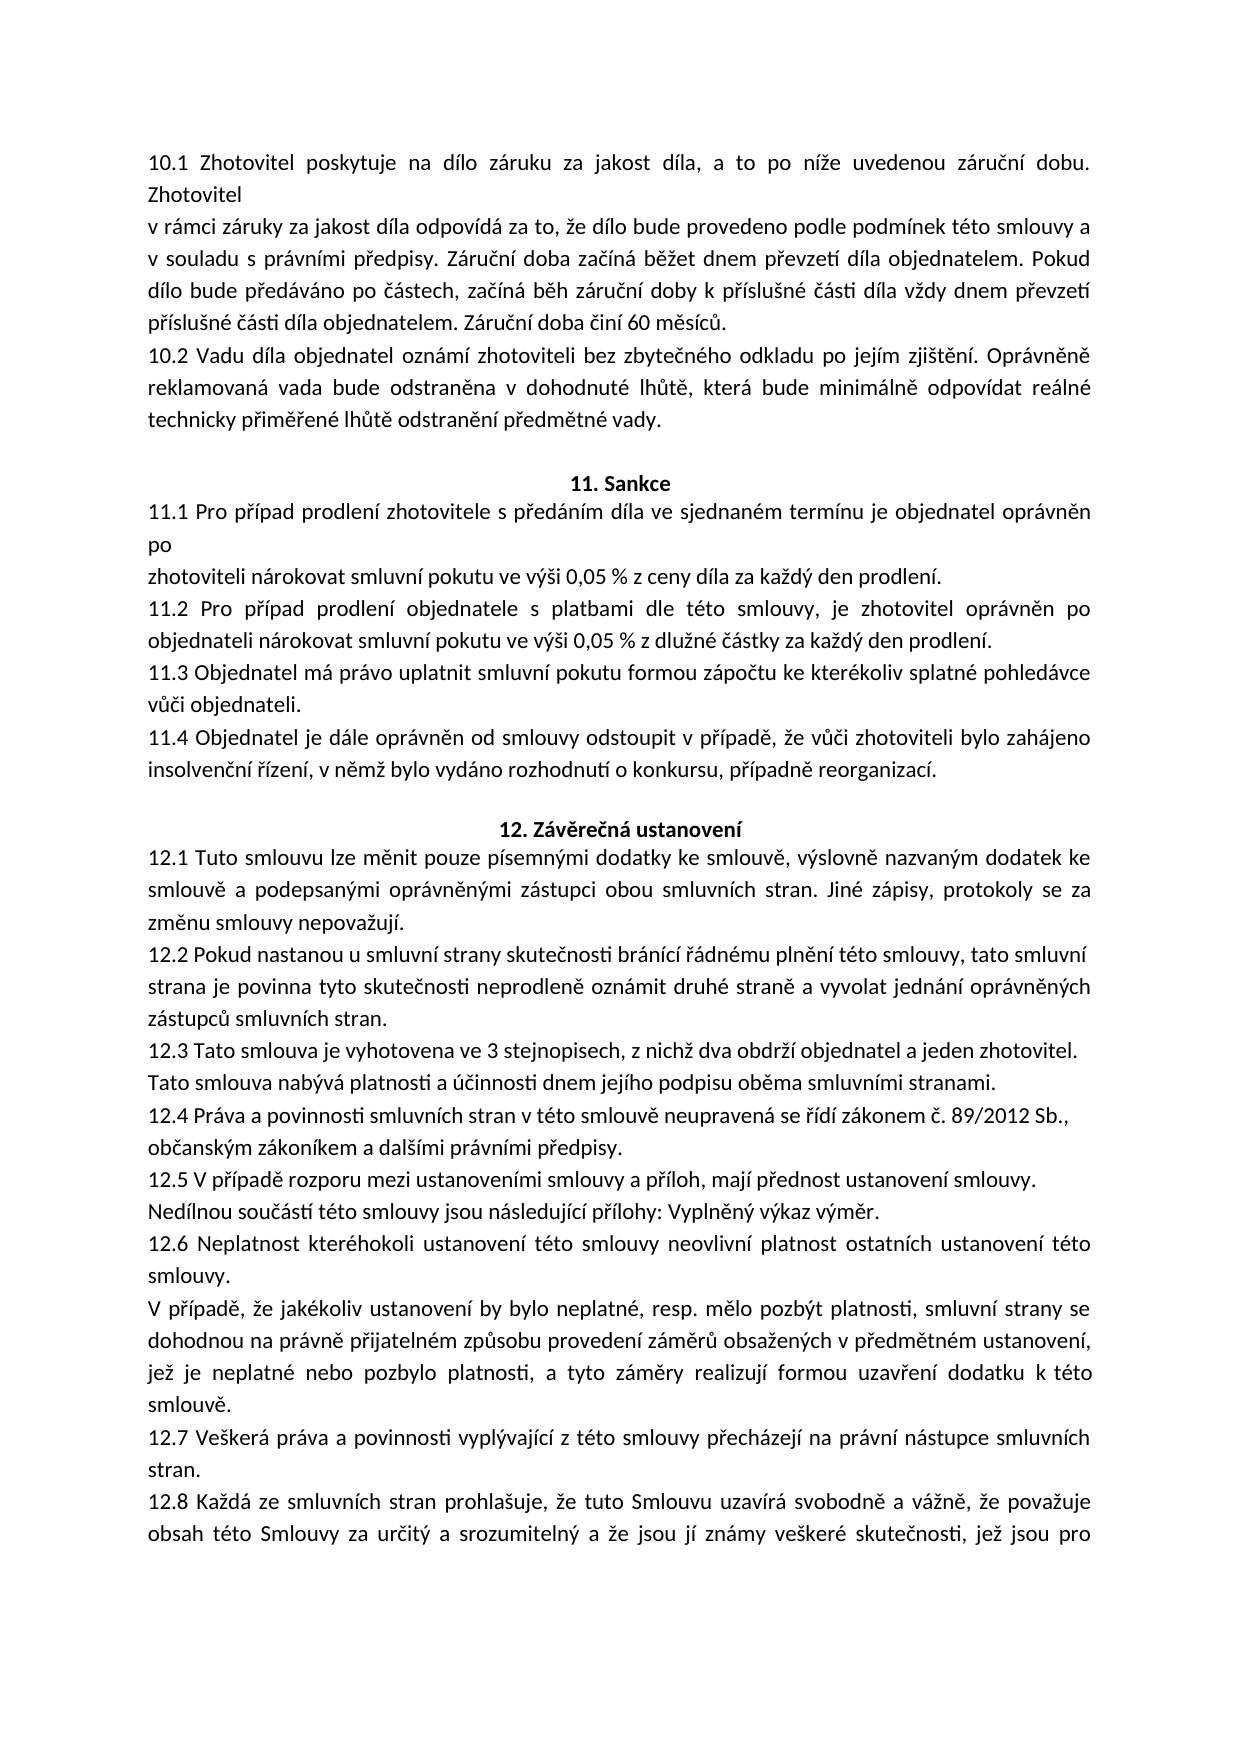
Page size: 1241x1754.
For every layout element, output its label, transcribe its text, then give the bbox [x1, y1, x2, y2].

text 12.2 Pokud nastanou u smluvní strany skutečnosti bránící řádnému plnění této smlouvy, tato smluvní [148, 940, 1093, 968]
text 11. Sankce [148, 469, 1093, 497]
text 12.1 Tuto smlouvu lze měnit pouze písemnými dodatky ke smlouvě, výslovně nazvaným dodatek ke smlouvě a podepsanými oprávněnými zástupci obou smluvních stran. Jiné zápisy, protokoly se za změnu smlouvy nepovažují. [148, 843, 1093, 936]
text 12. Závěrečná ustanovení [148, 815, 1093, 843]
text 12.7 Veškerá práva a povinnosti vyplývající z této smlouvy přecházejí na právní nástupce smluvních stran. [148, 1423, 1093, 1483]
text 12.3 Tato smlouva je vyhotovena ve 3 stejnopisech, z nichž dva obdrží objednatel a jeden zhotovitel. [148, 1036, 1093, 1064]
text 11.1 Pro případ prodlení zhotovitele s předáním díla ve sjednaném termínu je objednatel oprávněn po [148, 497, 1093, 558]
text 12.4 Práva a povinnosti smluvních stran v této smlouvě neupravená se řídí zákonem č. 89/2012 Sb., [148, 1101, 1093, 1129]
text V případě, že jakékoliv ustanovení by bylo neplatné, resp. mělo pozbýt platnosti, smluvní strany se dohodnou na právně přijatelném způsobu provedení záměrů obsažených v předmětném ustanovení, jež je neplatné nebo pozbylo platnosti, a tyto záměry realizují formou uzavření dodatku k této smlouvě. [148, 1294, 1093, 1418]
text 12.6 Neplatnost kteréhokoli ustanovení této smlouvy neovlivní platnost ostatních ustanovení této smlouvy. [148, 1229, 1093, 1290]
text občanským zákoníkem a dalšími právními předpisy. [148, 1133, 1093, 1161]
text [148, 1487, 1093, 1547]
text 10.2 Vadu díla objednatel oznámí zhotoviteli bez zbytečného odkladu po jejím zjištění. Oprávněně reklamovaná vada bude odstraněna v dohodnuté lhůtě, která bude minimálně odpovídat reálné technicky přiměřené lhůtě odstranění předmětné vady. [148, 341, 1093, 433]
text zhotoviteli nárokovat smluvní pokutu ve výši 0,05 % z ceny díla za každý den prodlení. [148, 562, 1093, 590]
text 10.1 Zhotovitel poskytuje na dílo záruku za jakost díla, a to po níže uvedenou záruční dobu. Zhotovitel [148, 148, 1093, 208]
text Tato smlouva nabývá platnosti a účinnosti dnem jejího podpisu oběma smluvními stranami. [148, 1068, 1093, 1097]
text 12.5 V případě rozporu mezi ustanoveními smlouvy a příloh, mají přednost ustanovení smlouvy. [148, 1165, 1093, 1193]
text 11.4 Objednatel je dále oprávněn od smlouvy odstoupit v případě, že vůči zhotoviteli bylo zahájeno insolvenční řízení, v němž bylo vydáno rozhodnutí o konkursu, případně reorganizací. [148, 723, 1093, 783]
text 11.3 Objednatel má právo uplatnit smluvní pokutu formou zápočtu ke kterékoliv splatné pohledávce vůči objednateli. [148, 658, 1093, 719]
text 11.2 Pro případ prodlení objednatele s platbami dle této smlouvy, je zhotovitel oprávněn po objednateli nárokovat smluvní pokutu ve výši 0,05 % z dlužné částky za každý den prodlení. [148, 594, 1093, 654]
text v rámci záruky za jakost díla odpovídá za to, že dílo bude provedeno podle podmínek této smlouvy a v souladu s právními předpisy. Záruční doba začíná běžet dnem převzetí díla objednatelem. Pokud dílo bude předáváno po částech, začíná běh záruční doby k příslušné části díla vždy dnem převzetí příslušné části díla objednatelem. Záruční doba činí 60 měsíců. [148, 212, 1093, 337]
text Nedílnou součástí této smlouvy jsou následující přílohy: Vyplněný výkaz výměr. [148, 1197, 1093, 1225]
text strana je povinna tyto skutečnosti neprodleně oznámit druhé straně a vyvolat jednání oprávněných zástupců smluvních stran. [148, 972, 1093, 1032]
